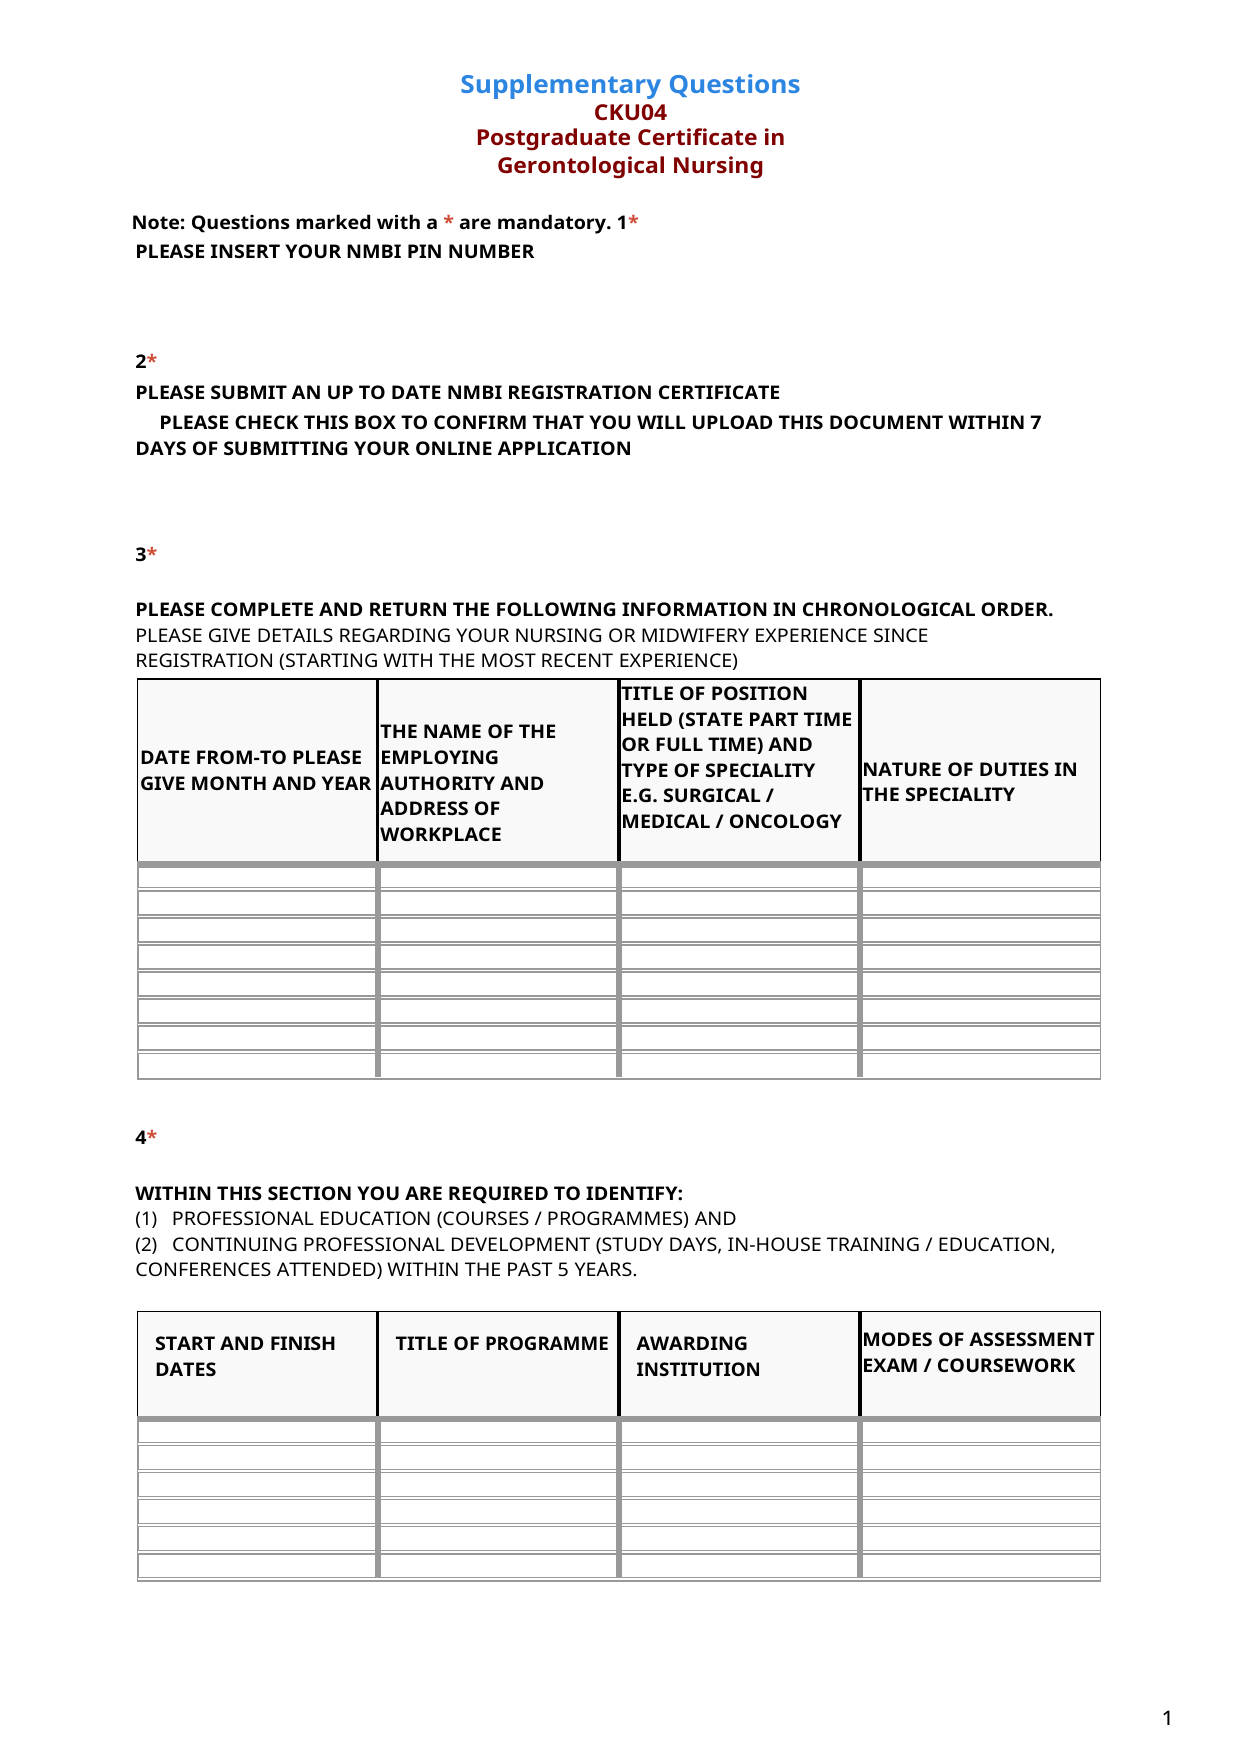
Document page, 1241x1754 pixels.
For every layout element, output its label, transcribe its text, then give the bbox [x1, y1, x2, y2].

table_cell [863, 892, 1100, 914]
table_header DATE FROM-TO PLEASE GIVE MONTH AND YEAR [138, 680, 376, 861]
table_cell [139, 973, 375, 995]
table_cell [139, 1027, 375, 1049]
text Supplementary Questions [438, 67, 823, 101]
table_cell [863, 1422, 1100, 1441]
table_cell [381, 1027, 616, 1049]
table_cell [381, 1054, 616, 1077]
table_cell [381, 973, 616, 995]
table_cell [381, 1473, 616, 1496]
table_header MODES OF ASSESSMENT EXAM / COURSEWORK [862, 1312, 1100, 1416]
table_cell [381, 868, 616, 887]
table_cell [381, 919, 616, 941]
table_cell [381, 1555, 616, 1577]
table_header START AND FINISH DATES [138, 1312, 376, 1416]
table_cell [139, 1555, 375, 1577]
table_cell [139, 1527, 375, 1550]
table_cell [381, 1527, 616, 1550]
text Gerontological Nursing [438, 150, 823, 180]
text WITHIN THIS SECTION YOU ARE REQUIRED TO IDENTIFY: [135, 1180, 1128, 1206]
text PLEASE CHECK THIS BOX TO CONFIRM THAT YOU WILL UPLOAD THIS DOCUMENT WITHIN 7 DAYS OF SUBMITTING YOUR ONLINE APPLICATION [135, 409, 1046, 461]
table_cell [622, 892, 857, 914]
table_cell [863, 1446, 1100, 1468]
table_cell [622, 1446, 857, 1468]
table_cell [139, 1446, 375, 1468]
table_cell [863, 919, 1100, 941]
table_cell [622, 1054, 857, 1077]
text PLEASE SUBMIT AN UP TO DATE NMBI REGISTRATION CERTIFICATE [135, 379, 1128, 404]
text PLEASE INSERT YOUR NMBI PIN NUMBER [135, 242, 1128, 263]
table_header THE NAME OF THE EMPLOYING AUTHORITY AND ADDRESS OF WORKPLACE [379, 680, 617, 861]
text 3* [135, 541, 1128, 567]
table_cell [863, 1027, 1100, 1049]
table_cell [622, 1473, 857, 1496]
table_cell [622, 946, 857, 968]
table_cell [863, 1000, 1100, 1022]
table_cell [139, 1500, 375, 1523]
table_cell [863, 1527, 1100, 1550]
table_cell [139, 1000, 375, 1022]
table_cell [622, 1027, 857, 1049]
table_cell [139, 1054, 375, 1077]
table_cell [863, 1500, 1100, 1523]
table_cell [381, 892, 616, 914]
table_cell [622, 1422, 857, 1441]
table_cell [622, 1555, 857, 1577]
table_header TITLE OF POSITION HELD (STATE PART TIME OR FULL TIME) AND TYPE OF SPECIALITY E.G. SURGICAL / MEDICAL / ONCOLOGY [621, 680, 858, 861]
table_cell [381, 1422, 616, 1441]
table_cell [139, 868, 375, 887]
text PLEASE COMPLETE AND RETURN THE FOLLOWING INFORMATION IN CHRONOLOGICAL ORDER. [135, 596, 1076, 622]
text 2* [135, 348, 1128, 374]
table_cell [622, 868, 857, 887]
list PROFESSIONAL EDUCATION (COURSES / PROGRAMMES) AND [135, 1206, 1128, 1231]
table_cell [863, 1054, 1100, 1077]
table_cell [381, 1446, 616, 1468]
table_cell [622, 973, 857, 995]
table_cell [381, 1000, 616, 1022]
table_cell [622, 1000, 857, 1022]
table_header TITLE OF PROGRAMME [379, 1312, 617, 1416]
table_cell [622, 1500, 857, 1523]
table_cell [139, 1473, 375, 1496]
table_cell [863, 973, 1100, 995]
list CONTINUING PROFESSIONAL DEVELOPMENT (STUDY DAYS, IN-HOUSE TRAINING / EDUCATION, CONFERENCES ATTENDED) WITHIN THE PAST 5 YEARS. [135, 1231, 1116, 1282]
table_cell [139, 892, 375, 914]
text Note: Questions marked with a * are mandatory. 1* [131, 209, 663, 235]
table_cell [139, 919, 375, 941]
text Postgraduate Certificate in [438, 126, 823, 150]
table_cell [622, 919, 857, 941]
table_cell [863, 1555, 1100, 1577]
subtitle CKU04 [438, 101, 823, 126]
table_header AWARDING INSTITUTION [621, 1312, 858, 1416]
table_header NATURE OF DUTIES IN THE SPECIALITY [862, 680, 1100, 861]
table_cell [863, 946, 1100, 968]
table_cell [381, 1500, 616, 1523]
table_cell [381, 946, 616, 968]
table_cell [863, 1473, 1100, 1496]
text 4* [135, 1125, 1128, 1150]
table_cell [139, 1422, 375, 1441]
table_cell [622, 1527, 857, 1550]
text PLEASE GIVE DETAILS REGARDING YOUR NURSING OR MIDWIFERY EXPERIENCE SINCE REGISTRATION (STARTING WITH THE MOST RECENT EXPERIENCE) [135, 622, 997, 673]
table_cell [139, 946, 375, 968]
table_cell [863, 868, 1100, 887]
